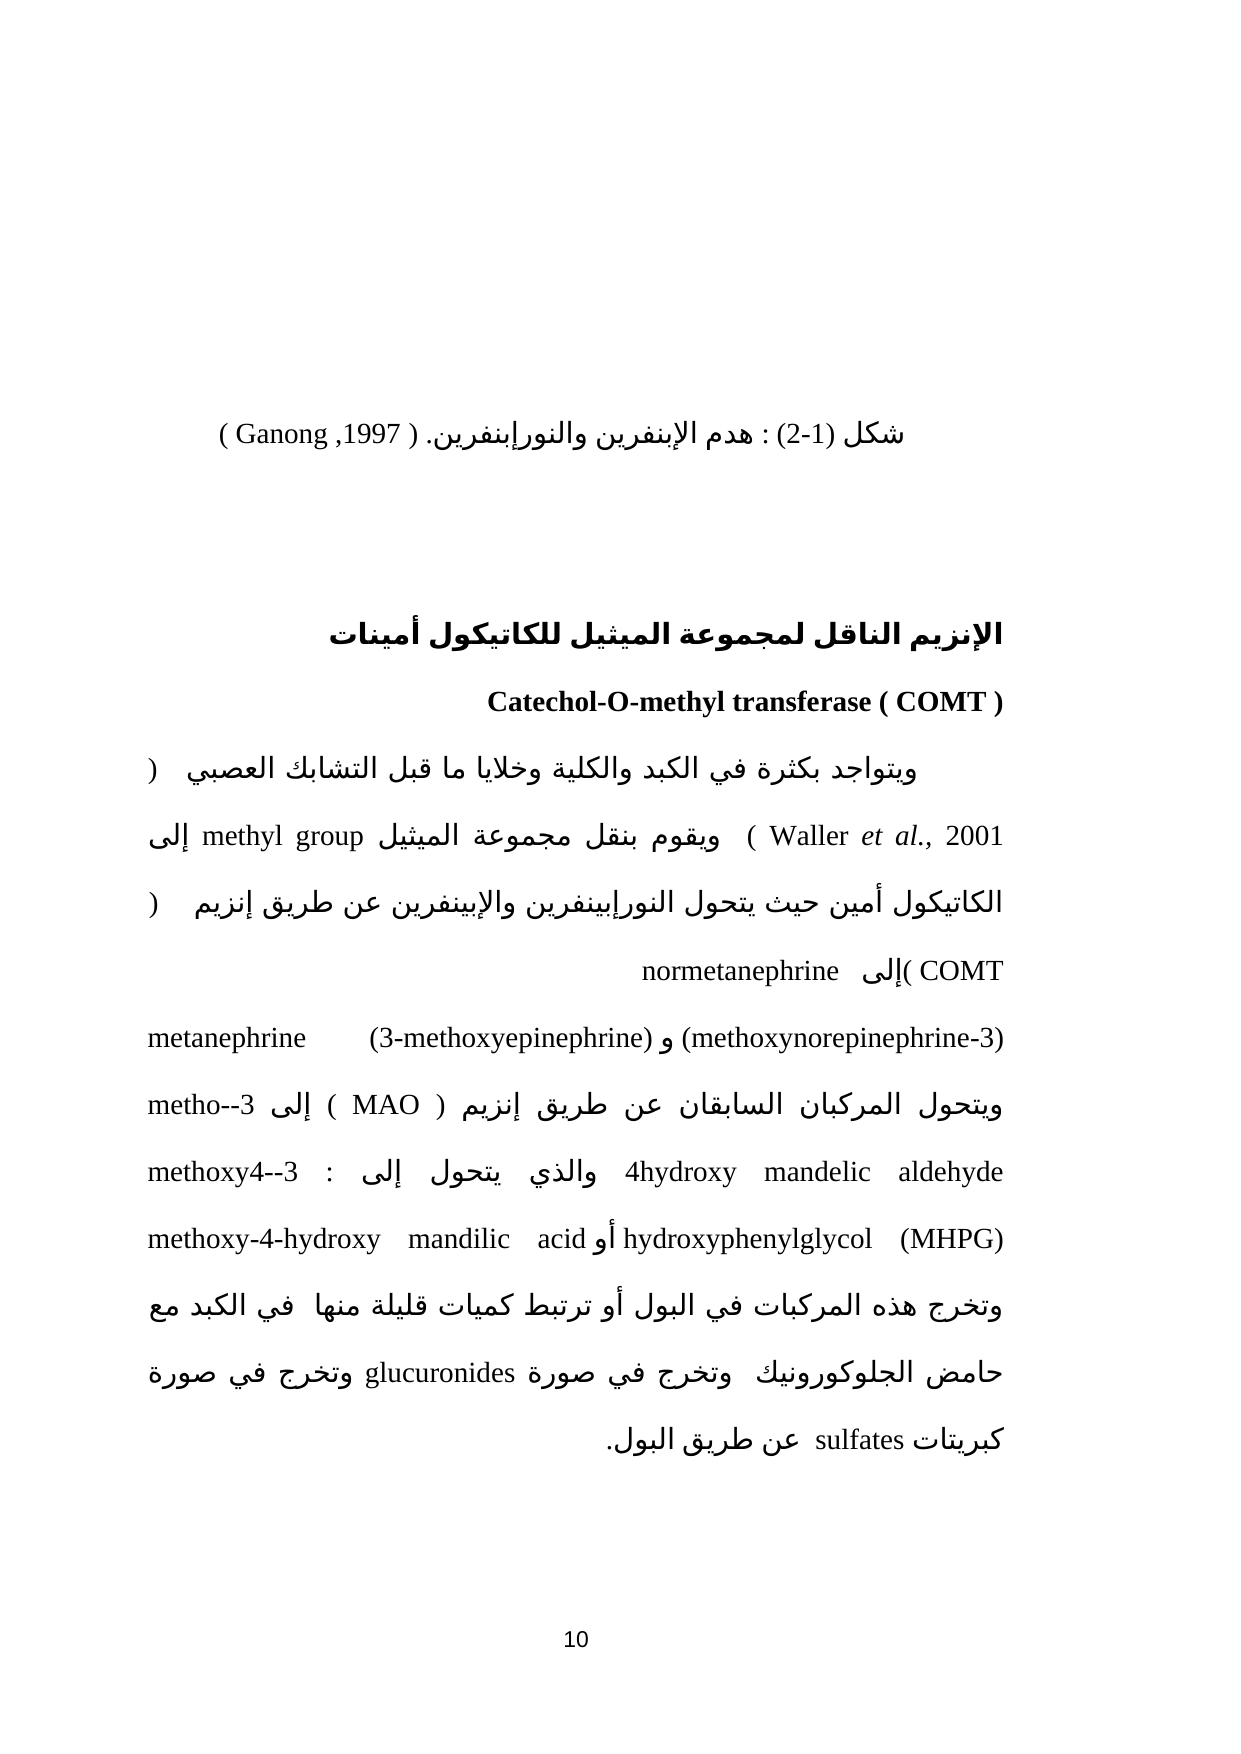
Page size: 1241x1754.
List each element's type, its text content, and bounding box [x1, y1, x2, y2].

text (3-methoxynorepinephrine) و metanephrine (3-methoxyepinephrine) ويتحول المركبان السابقان عن طريق إنزيم ( MAO ) إلى 3-metho-4hydroxy mandelic aldehyde والذي يتحول إلى : 3-methoxy4-hydroxyphenylglycol (MHPG) أو methoxy-4-hydroxy mandilic acid وتخرج هذه المركبات في البول أو ترتبط كميات قليلة منها في الكبد مع حامض الجلوكورونيك وتخرج في صورة glucuronides وتخرج في صورة كبريتات sulfates عن طريق البول. [148, 1020, 1004, 1456]
text Catechol-O-methyl transferase ( COMT ) [148, 684, 1004, 718]
text الإنزيم الناقل لمجموعة الميثيل للكاتيكول أمينات [148, 617, 1004, 651]
text شكل (1-2) : هدم الإبنفرين والنورإبنفرين. ( Ganong ,1997 ) [148, 416, 1004, 449]
text ويتواجد بكثرة في الكبد والكلية وخلايا ما قبل التشابك العصبي ( Waller et al., 2001 ) ويقوم بنقل مجموعة الميثيل methyl group إلى الكاتيكول أمين حيث يتحول النورإبينفرين والإبينفرين عن طريق إنزيم ( COMT )إلى normetanephrine [148, 751, 1004, 986]
